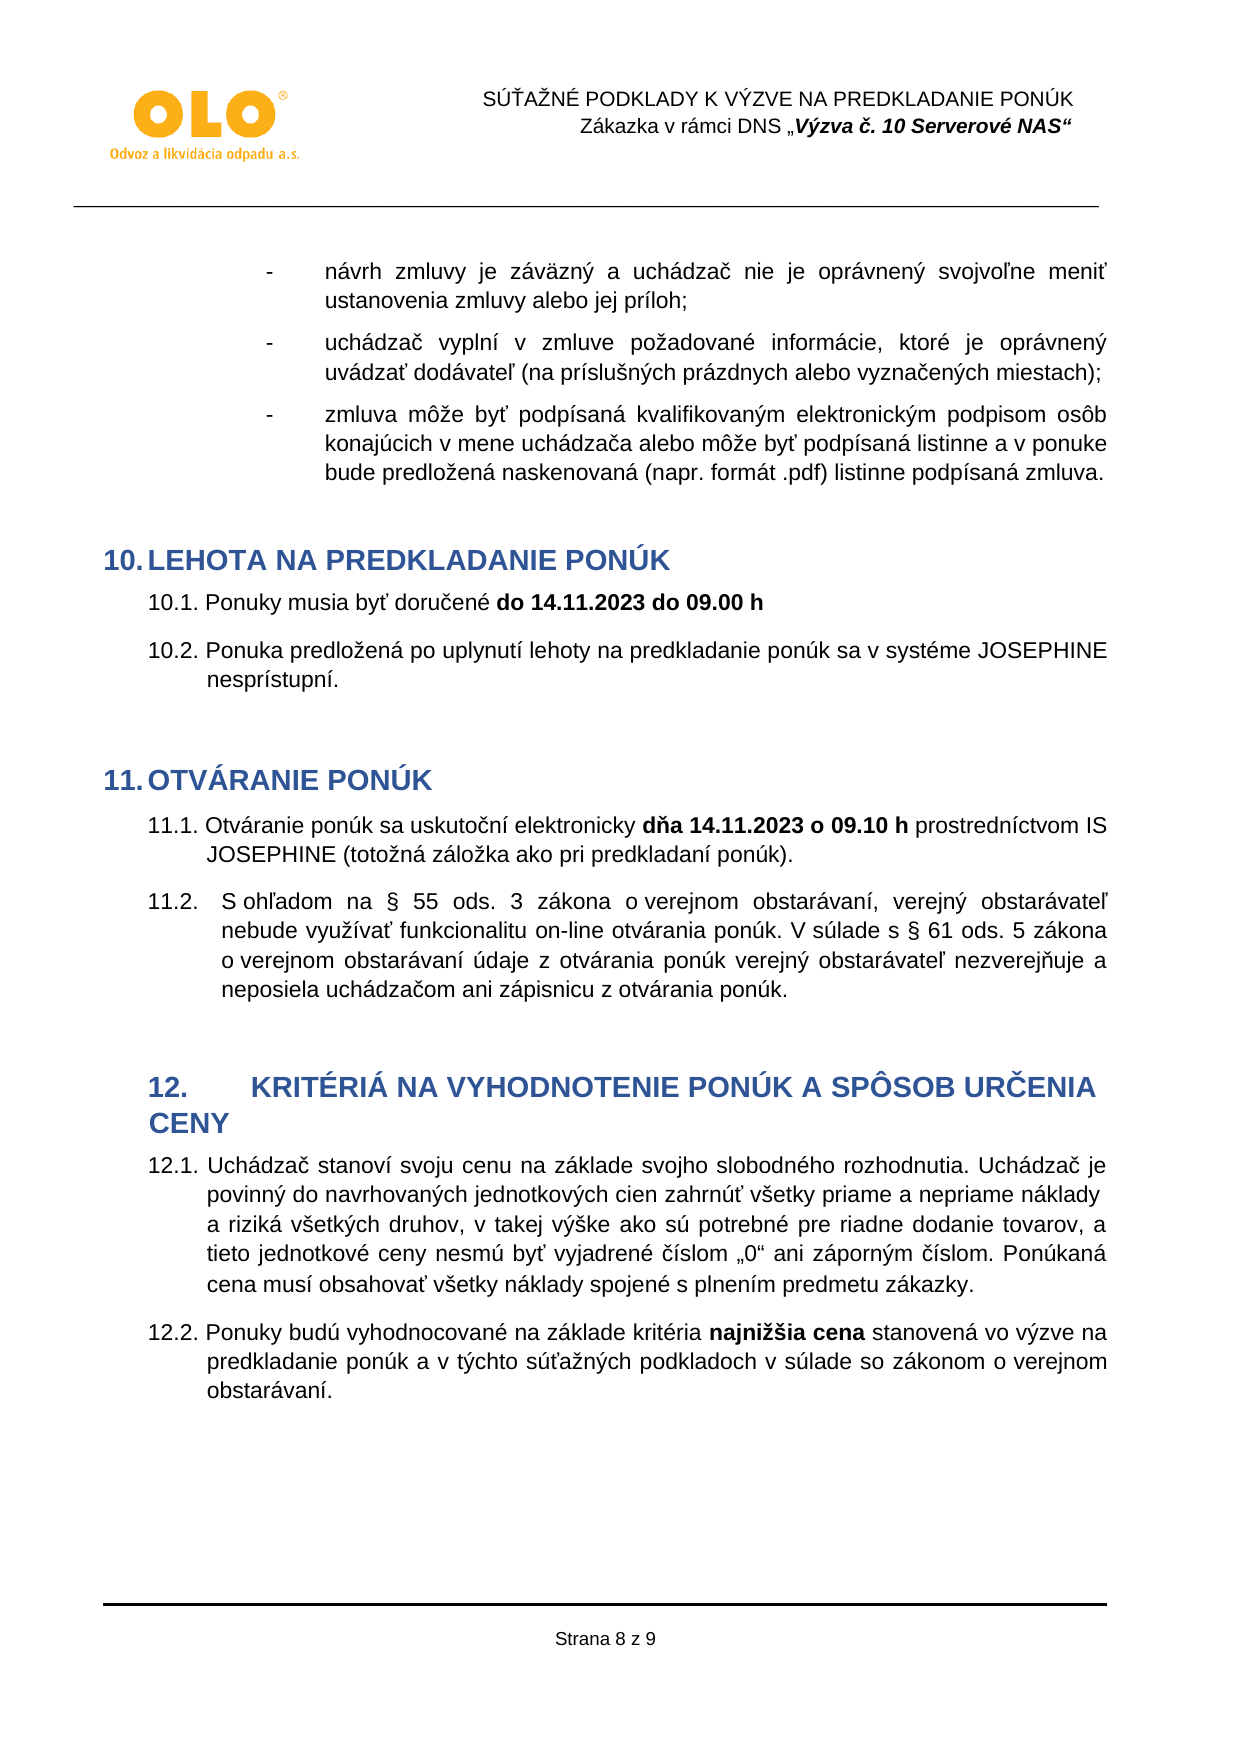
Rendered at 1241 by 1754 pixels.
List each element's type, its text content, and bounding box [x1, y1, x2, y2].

text 10.1. Ponuky musia byť doručené do 14.11.2023 do 09.00 h [148, 589, 1107, 616]
picture [73, 73, 336, 179]
text 12.1. Uchádzač stanoví svoju cenu na základe svojho slobodného rozhodnutia. Uchádzač je povinný do navrhovaných jednotkových cien zahrnúť všetky priame a nepriame náklady a riziká všetkých druhov, v takej výške ako sú potrebné pre riadne dodanie tovarov, a tieto jednotkové ceny nesmú byť vyjadrené číslom „0“ ani záporným číslom. Ponúkaná cena musí obsahovať všetky náklady spojené s plnením predmetu zákazky. [148, 1152, 1107, 1298]
text - uchádzač vyplní v zmluve požadované informácie, ktoré je oprávnený uvádzať dodávateľ (na príslušných prázdnych alebo vyznačených miestach); [266, 329, 1107, 385]
text - návrh zmluvy je záväzný a uchádzač nie je oprávnený svojvoľne meniť ustanovenia zmluvy alebo jej príloh; [266, 258, 1107, 313]
text 11.2. S ohľadom na § 55 ods. 3 zákona o verejnom obstarávaní, verejný obstarávateľ nebude využívať funkcionalitu on-line otvárania ponúk. V súlade s § 61 ods. 5 zákona o verejnom obstarávaní údaje z otvárania ponúk verejný obstarávateľ nezverejňuje a neposiela uchádzačom ani zápisnicu z otvárania ponúk. [147, 888, 1107, 1002]
subtitle lehota na predkladanie ponúk [103, 543, 1107, 577]
text 10.2. Ponuka predložená po uplynutí lehoty na predkladanie ponúk sa v systéme JOSEPHINE nesprístupní. [148, 637, 1107, 692]
subtitle Kritériá na vyhodnotenie ponúk a spôsob určenia ceny [148, 1070, 1122, 1140]
subtitle otváranie ponúk [103, 758, 1107, 799]
text 11.1. Otváranie ponúk sa uskutoční elektronicky dňa 14.11.2023 o 09.10 h prostredníctvom IS JOSEPHINE (totožná záložka ako pri predkladaní ponúk). [147, 812, 1107, 867]
text 12.2. Ponuky budú vyhodnocované na základe kritéria najnižšia cena stanovená vo výzve na predkladanie ponúk a v týchto súťažných podkladoch v súlade so zákonom o verejnom obstarávaní. [148, 1319, 1107, 1404]
text - zmluva môže byť podpísaná kvalifikovaným elektronickým podpisom osôb konajúcich v mene uchádzača alebo môže byť podpísaná listinne a v ponuke bude predložená naskenovaná (napr. formát .pdf) listinne podpísaná zmluva. [266, 401, 1107, 485]
